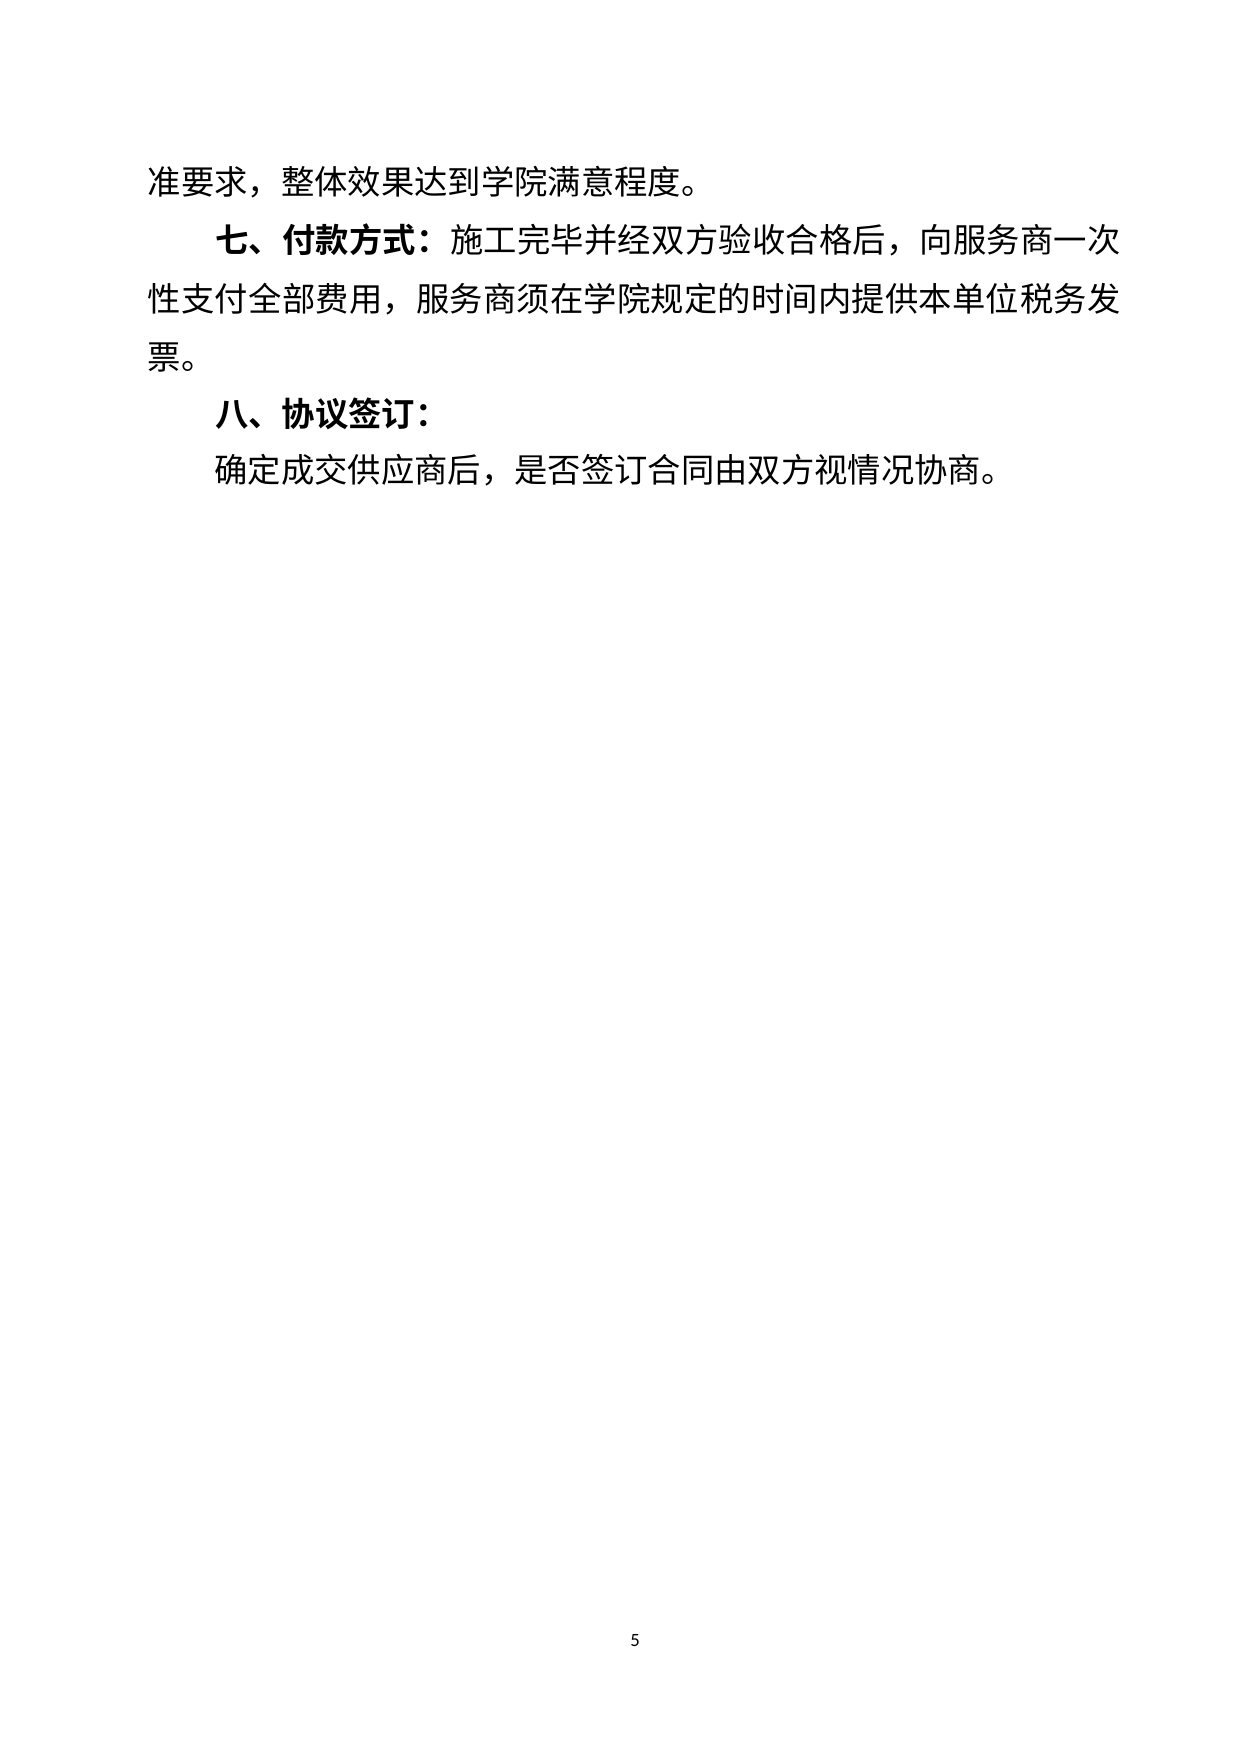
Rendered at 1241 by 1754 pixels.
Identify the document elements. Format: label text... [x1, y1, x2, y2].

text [148, 148, 1122, 206]
text 七、付款方式：施工完毕并经双方验收合格后，向服务商一次性支付全部费用，服务商须在学院规定的时间内提供本单位税务发票。 [148, 206, 1122, 381]
list 八、协议签订： [148, 381, 1122, 437]
text 确定成交供应商后，是否签订合同由双方视情况协商。 [148, 437, 1122, 493]
